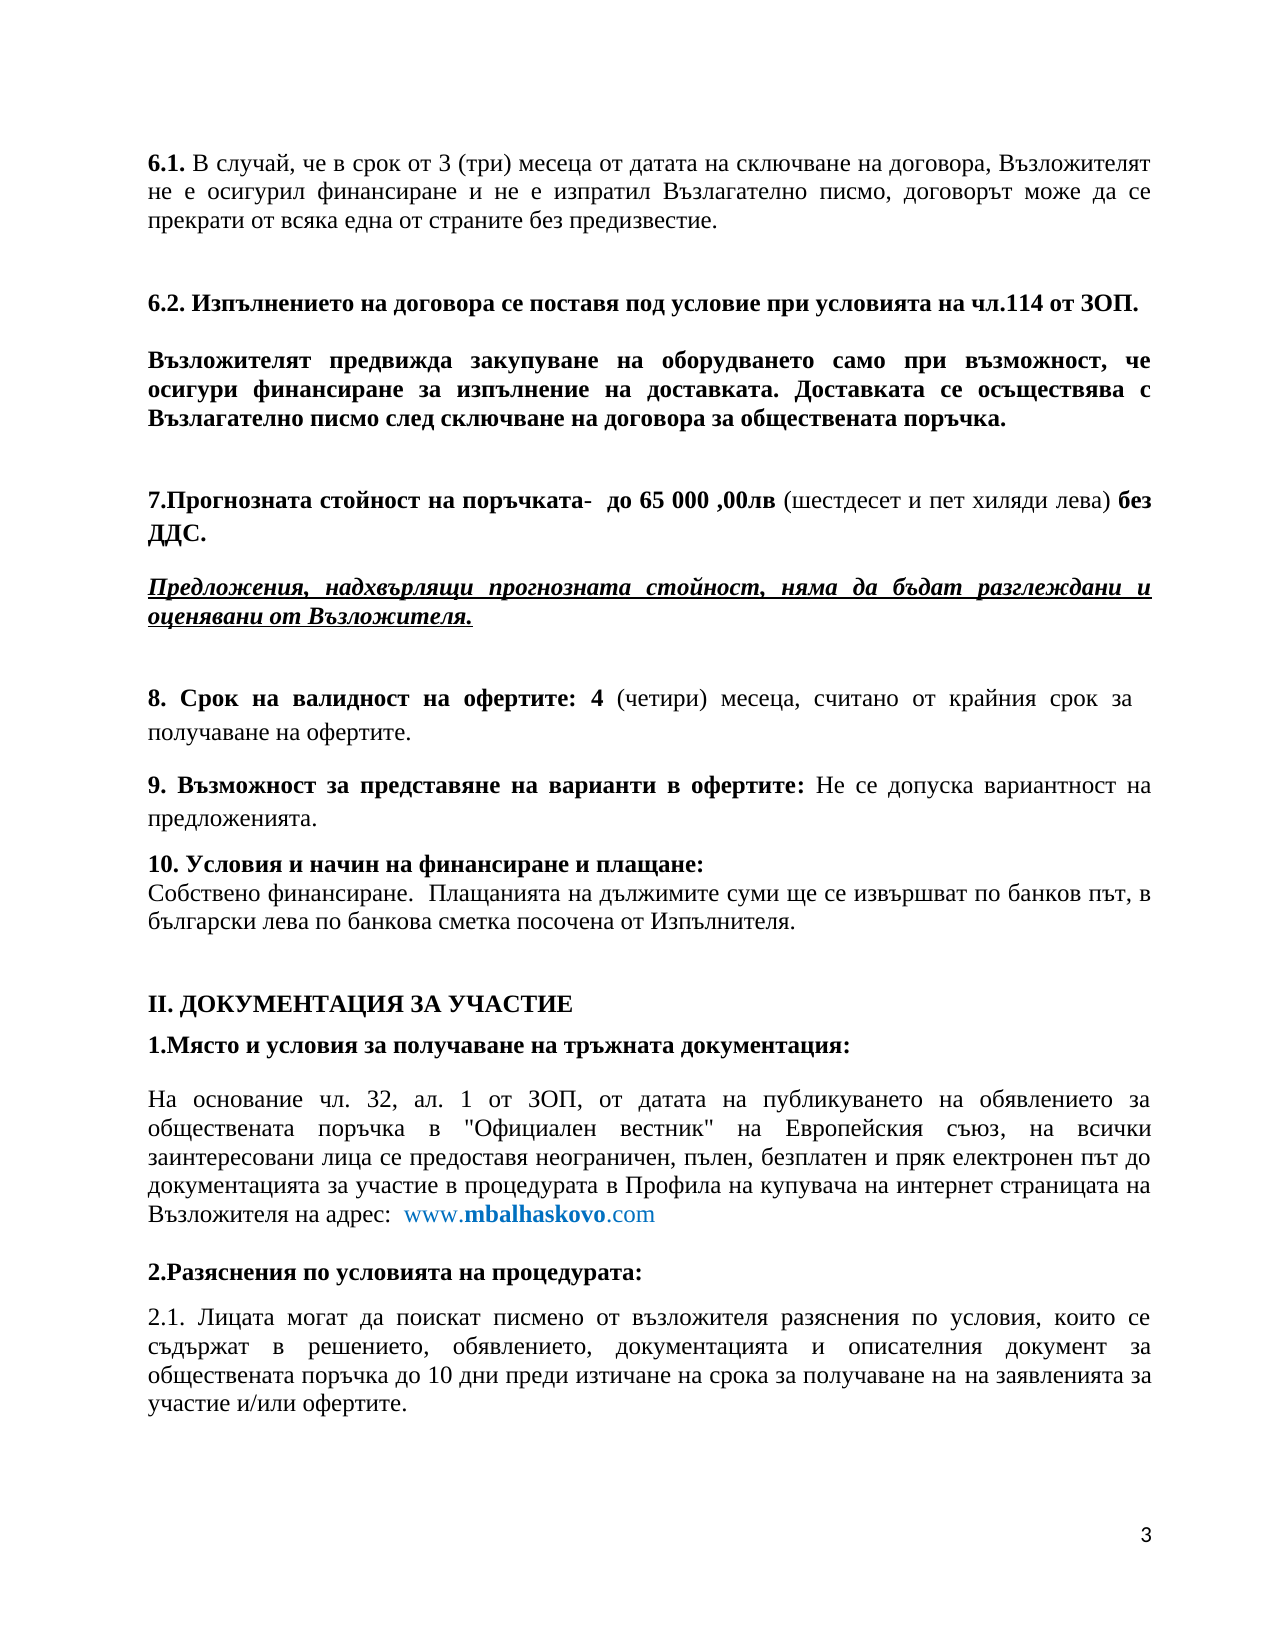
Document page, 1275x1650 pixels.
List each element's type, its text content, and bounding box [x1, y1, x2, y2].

text Предложения, надхвърлящи прогнозната стойност, няма да бъдат разглеждани и оценявани от Възложителя. [148, 572, 1152, 597]
text 10. Условия и начин на финансиране и плащане: [148, 849, 1152, 878]
text 2.1. Лицата могат да поискат писмено от възложителя разяснения по условия, които се съдържат в решението, обявлението, документацията и описателния документ за обществената поръчка до 10 дни преди изтичане на срока за получаване на на заявленията за участие и/или офертите. [148, 1302, 1152, 1417]
text 1.Място и условия за получаване на тръжната документация: [148, 1030, 1152, 1059]
text 7.Прогнозната стойност на поръчката- до 65 000 ,00лв (шестдесет и пет хиляди лева) без ДДС. [148, 485, 1152, 547]
text Възложителят предвижда закупуване на оборудването само при възможност, че осигури финансиране за изпълнение на доставката. Доставката се осъществява с Възлагателно писмо след сключване на договора за обществената поръчка. [148, 345, 1152, 431]
text Собствено финансиране. Плащанията на дължимите суми ще се извършват по банков път, в български лева по банкова сметка посочена от Изпълнителя. [148, 878, 1152, 935]
text II. ДОКУМЕНТАЦИЯ ЗА УЧАСТИЕ [148, 989, 1152, 1018]
text 9. Възможност за представяне на варианти в офертите: Не се допуска вариантност на предложенията. [148, 770, 1152, 832]
text 6.2. Изпълнението на договора се поставя под условие при условията на чл.114 от ЗОП. [148, 288, 1152, 316]
text 6.1. В случай, че в срок от 3 (три) месеца от датата на сключване на договора, Възложителят не е осигурил финансиране и не е изпратил Възлагателно писмо, договорът може да се прекрати от всяка една от страните без предизвестие. [148, 148, 1152, 234]
text 8. Срок на валидност на офертите: 4 (четири) месеца, считано от крайния срок за получаване на офертите. [148, 683, 1133, 745]
text На основание чл. 32, ал. 1 от ЗОП, от датата на публикуването на обявлението за обществената поръчка в "Официален вестник" на Европейския съюз, на всички заинтересовани лица се предоставя неограничен, пълен, безплатен и пряк електронен път до документацията за участие в процедурата в Профила на купувача на интернет страницата на Възложителя на адрес: www.mbalhaskovo.com [148, 1084, 1152, 1228]
text Предложения, надхвърлящи прогнозната стойност, няма да бъдат разглеждани и оценявани от Възложителя. [148, 599, 1152, 630]
text 2.Разяснения по условията на процедурата: [148, 1257, 1152, 1285]
